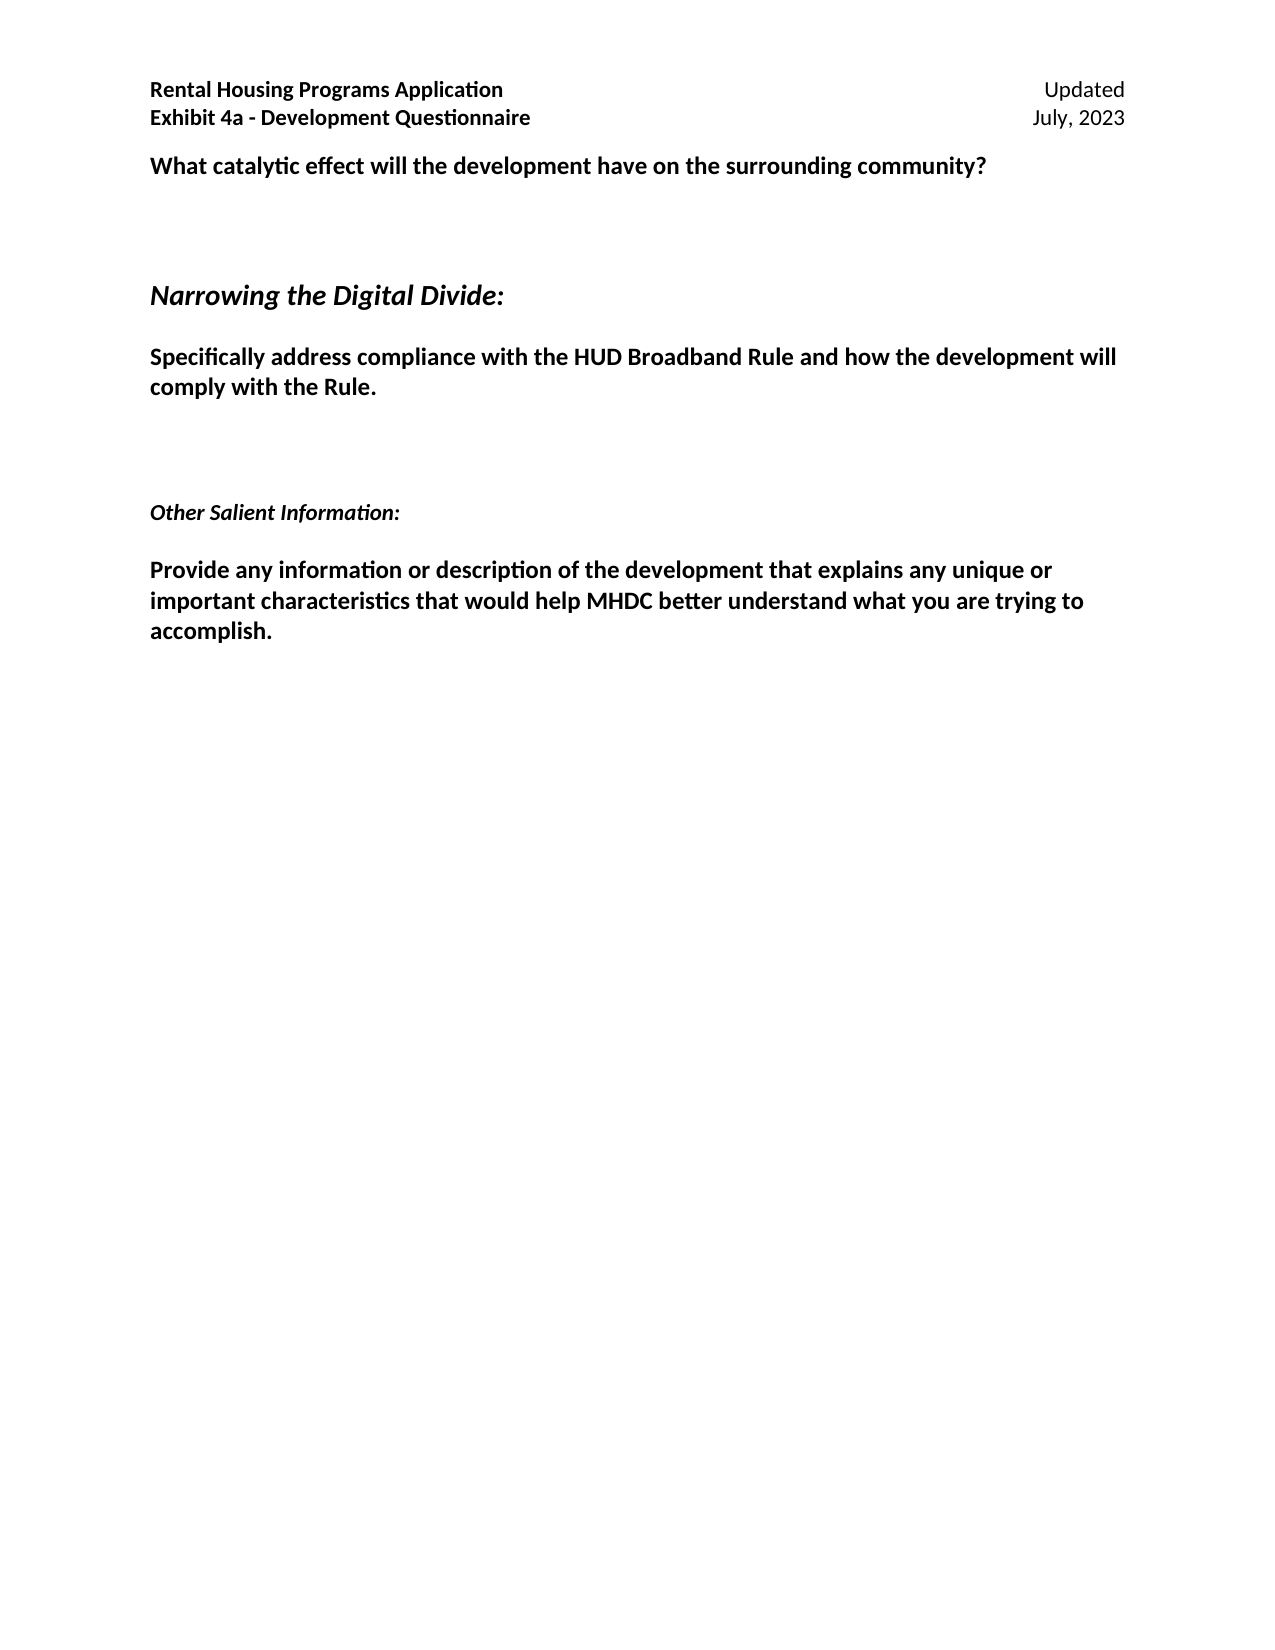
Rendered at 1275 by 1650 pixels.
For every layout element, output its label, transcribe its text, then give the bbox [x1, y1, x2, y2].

text Narrowing the Digital Divide: [150, 277, 1125, 313]
text What catalytic effect will the development have on the surrounding community? [150, 150, 1125, 181]
text Provide any information or description of the development that explains any unique or important characteristics that would help MHDC better understand what you are trying to accomplish. [150, 554, 1125, 646]
text Other Salient Information: [150, 498, 1125, 526]
text Specifically address compliance with the HUD Broadband Rule and how the development will comply with the Rule. [150, 341, 1125, 402]
